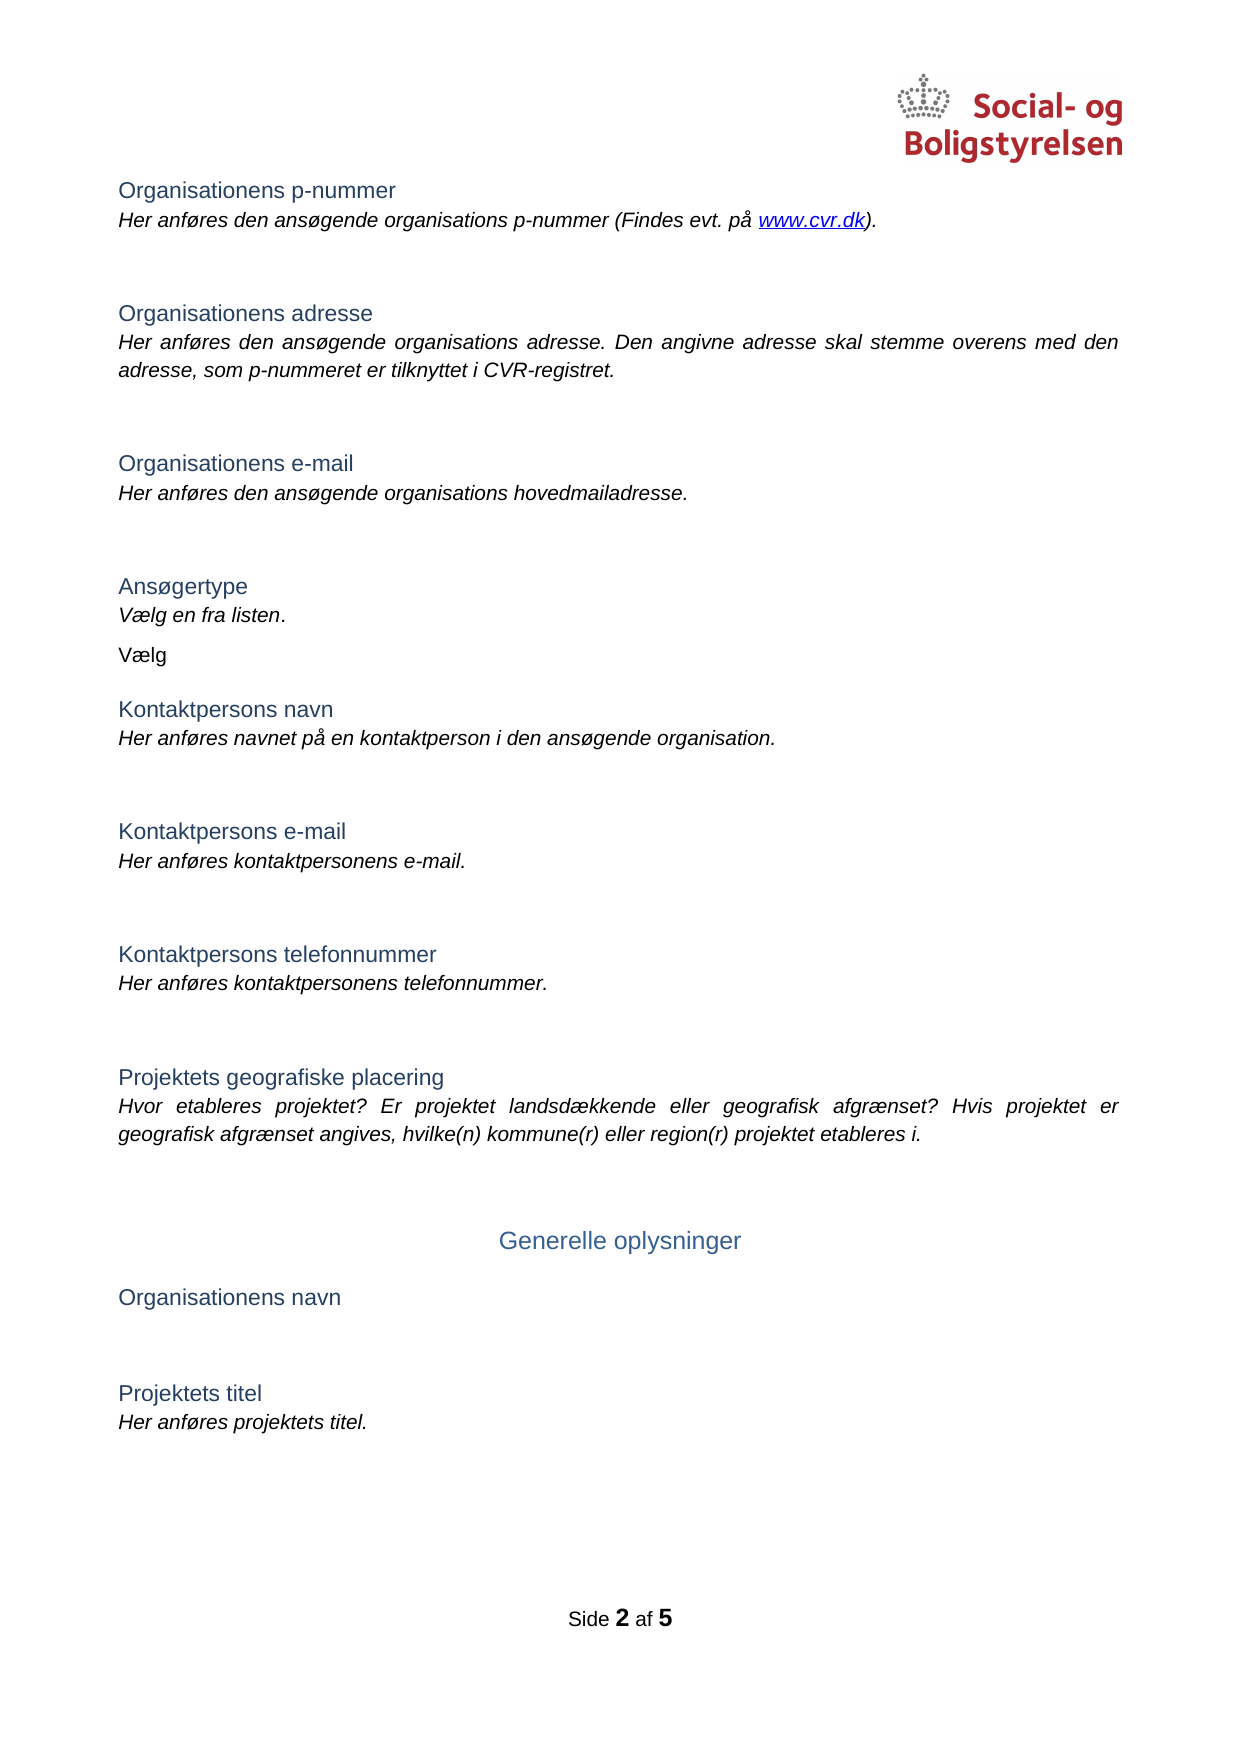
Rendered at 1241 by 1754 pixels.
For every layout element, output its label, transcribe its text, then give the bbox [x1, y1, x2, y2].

picture [897, 73, 1123, 163]
text Her anføres den ansøgende organisations p-nummer (Findes evt. på www.cvr.dk). [118, 207, 1122, 231]
subtitle Kontaktpersons navn [118, 696, 1122, 722]
subtitle Kontaktpersons telefonnummer [118, 941, 1122, 967]
subtitle Projektets geografiske placering [118, 1064, 1122, 1090]
subtitle Organisationens adresse [118, 300, 1122, 326]
subtitle Organisationens p-nummer [118, 177, 1122, 203]
subtitle Organisationens navn [118, 1284, 1122, 1311]
text Her anføres kontaktpersonens e-mail. [118, 848, 1122, 872]
text Vælg en fra listen. [118, 603, 1122, 627]
text Her anføres den ansøgende organisations adresse. Den angivne adresse skal stemme overens med den adresse, som p-nummeret er tilknyttet i CVR-registret. [118, 330, 1122, 382]
text Her anføres kontaktpersonens telefonnummer. [118, 971, 1122, 995]
subtitle Kontaktpersons e-mail [118, 818, 1122, 844]
text Her anføres navnet på en kontaktperson i den ansøgende organisation. [118, 726, 1122, 750]
text Her anføres den ansøgende organisations hovedmailadresse. [118, 480, 1122, 504]
subtitle Ansøgertype [118, 573, 1122, 599]
subtitle Organisationens e-mail [118, 450, 1122, 476]
text Hvor etableres projektet? Er projektet landsdækkende eller geografisk afgrænset? Hvis projektet er geografisk afgrænset angives, hvilke(n) kommune(r) eller region(r) projektet etableres i. [118, 1094, 1122, 1145]
subtitle Projektets titel [118, 1379, 1122, 1406]
text Her anføres projektets titel. [118, 1410, 1122, 1434]
subtitle Generelle oplysninger [118, 1226, 1122, 1255]
